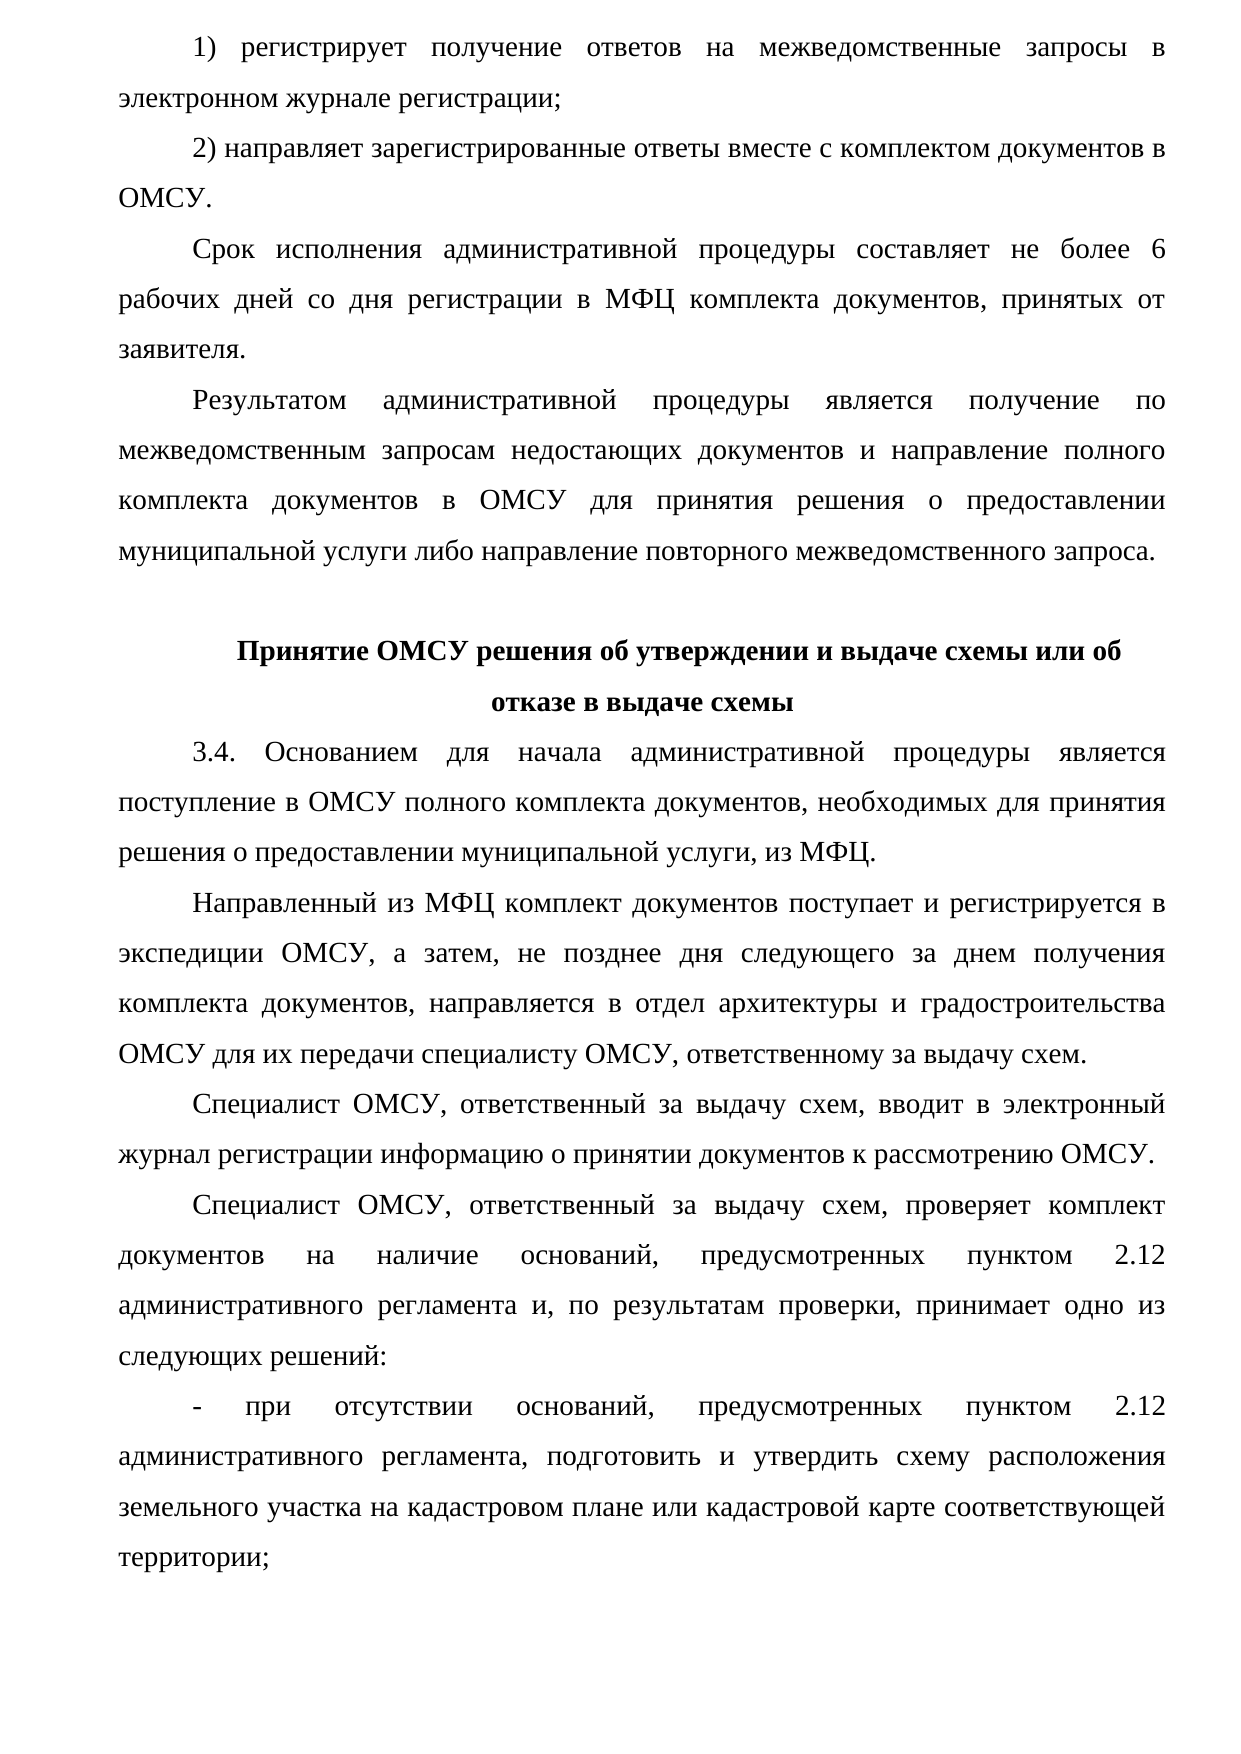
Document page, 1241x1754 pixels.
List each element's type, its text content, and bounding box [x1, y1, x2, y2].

text 2) направляет зарегистрированные ответы вместе с комплектом документов в ОМСУ. [118, 130, 1167, 214]
text Принятие ОМСУ решения об утверждении и выдаче схемы или об отказе в выдаче схемы [118, 633, 1167, 717]
text Результатом административной процедуры является получение по межведомственным запросам недостающих документов и направление полного комплекта документов в ОМСУ для принятия решения о предоставлении муниципальной услуги либо направление повторного межведомственного запроса. [118, 382, 1167, 566]
text Направленный из МФЦ комплект документов поступает и регистрируется в экспедиции ОМСУ, а затем, не позднее дня следующего за днем получения комплекта документов, направляется в отдел архитектуры и градостроительства ОМСУ для их передачи специалисту ОМСУ, ответственному за выдачу схем. [118, 885, 1167, 1069]
text Срок исполнения административной процедуры составляет не более 6 рабочих дней со дня регистрации в МФЦ комплекта документов, принятых от заявителя. [118, 231, 1167, 365]
text Специалист ОМСУ, ответственный за выдачу схем, вводит в электронный журнал регистрации информацию о принятии документов к рассмотрению ОМСУ. [118, 1086, 1167, 1170]
text 1) регистрирует получение ответов на межведомственные запросы в электронном журнале регистрации; [118, 29, 1167, 113]
text 3.4. Основанием для начала административной процедуры является поступление в ОМСУ полного комплекта документов, необходимых для принятия решения о предоставлении муниципальной услуги, из МФЦ. [118, 734, 1167, 868]
text - при отсутствии оснований, предусмотренных пунктом 2.12 административного регламента, подготовить и утвердить схему расположения земельного участка на кадастровом плане или кадастровой карте соответствующей территории; [118, 1388, 1167, 1572]
text Специалист ОМСУ, ответственный за выдачу схем, проверяет комплект документов на наличие оснований, предусмотренных пунктом 2.12 административного регламента и, по результатам проверки, принимает одно из следующих решений: [118, 1187, 1167, 1371]
